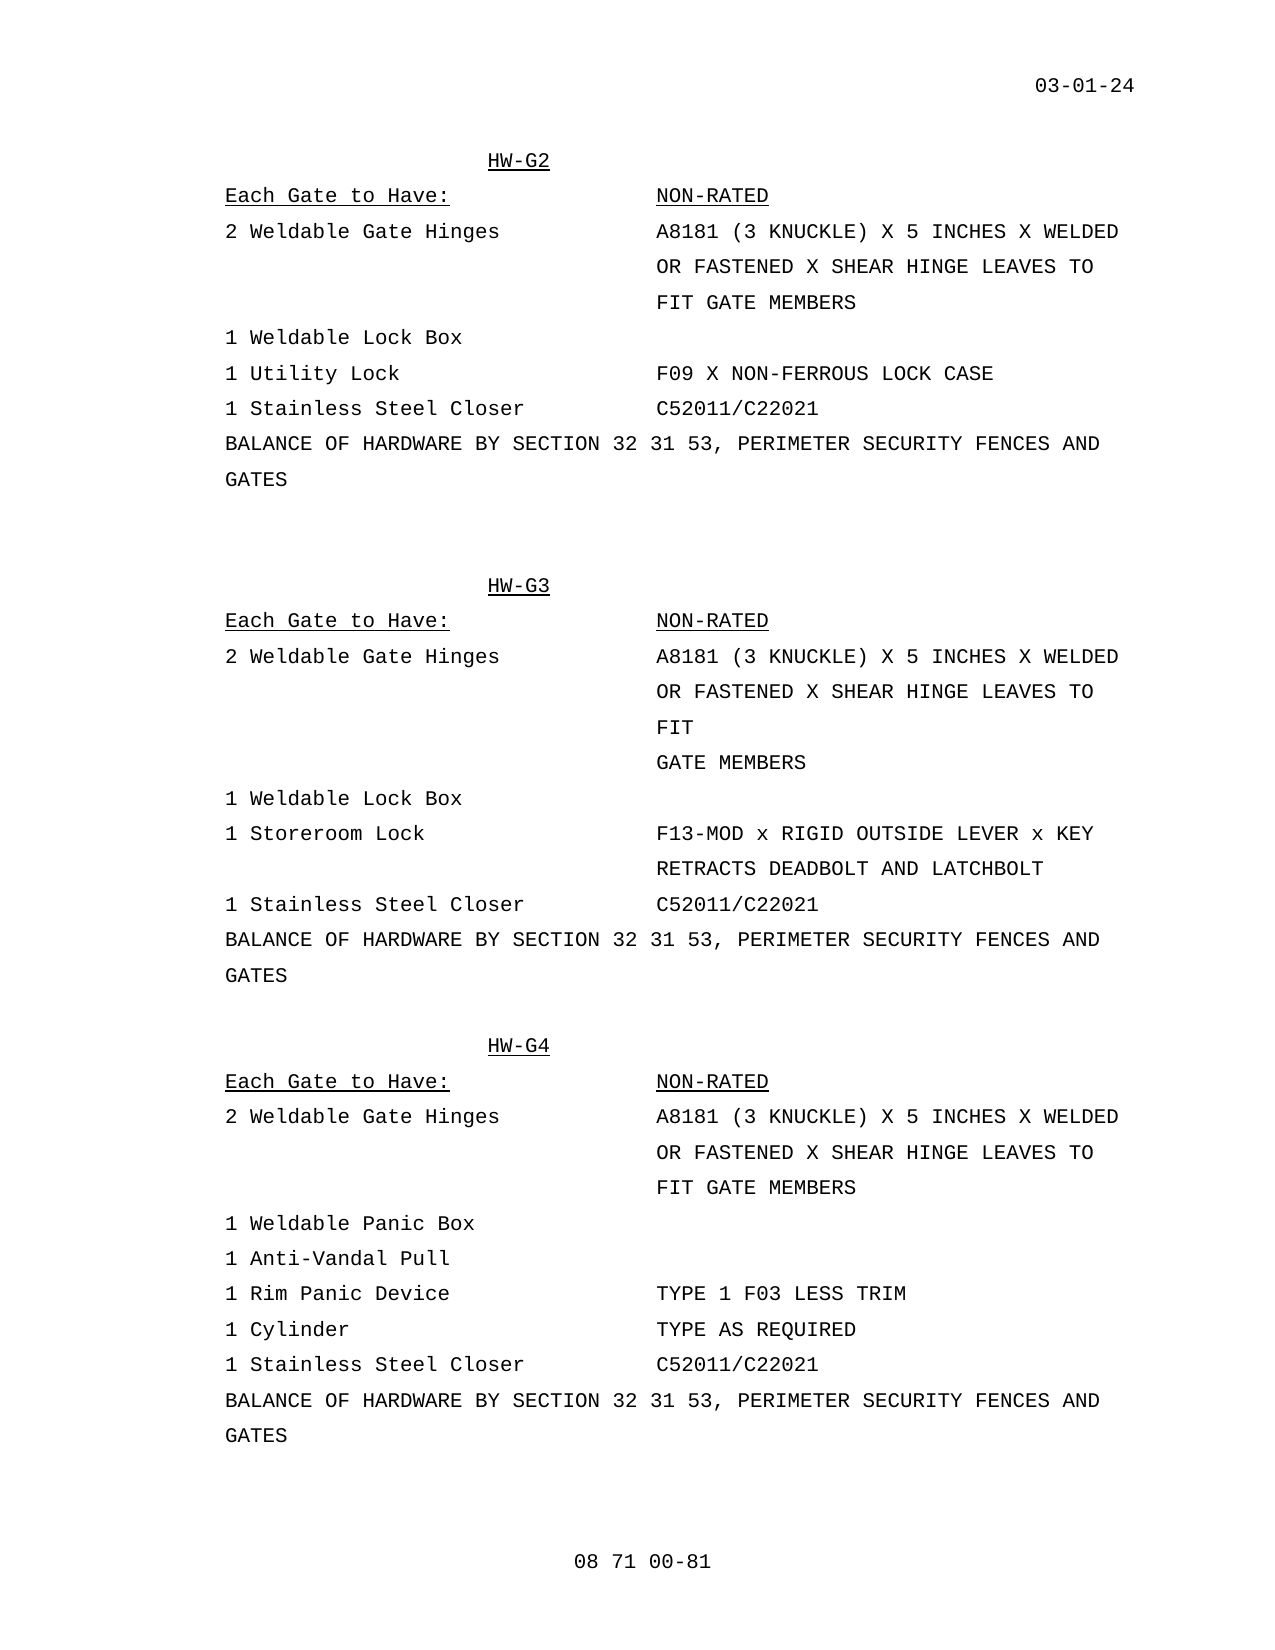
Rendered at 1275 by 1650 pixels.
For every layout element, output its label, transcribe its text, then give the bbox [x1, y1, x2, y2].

list 1 Utility Lock F09 X NON-FERROUS LOCK CASE [225, 362, 1134, 386]
list 2 Weldable Gate Hinges A8181 (3 KNUCKLE) X 5 INCHES X WELDED OR FASTENED X SHEAR HINGE LEAVES TO FIT GATE MEMBERS [225, 1106, 1134, 1201]
list 1 Storeroom Lock F13-MOD x RIGID OUTSIDE LEVER x KEY [225, 823, 1134, 847]
list 2 Weldable Gate Hinges A8181 (3 KNUCKLE) X 5 INCHES X WELDED OR FASTENED X SHEAR HINGE LEAVES TO FIT [225, 646, 1134, 740]
list 1 Rim Panic Device TYPE 1 F03 LESS TRIM [225, 1283, 1134, 1307]
list 1 Stainless Steel Closer C52011/C22021 [225, 894, 1134, 917]
list 1 Stainless Steel Closer C52011/C22021 [225, 398, 1134, 422]
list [225, 1389, 1134, 1449]
list Each Gate to Have: NON-RATED [225, 610, 1134, 634]
list 1 Cylinder TYPE AS REQUIRED [225, 1319, 1134, 1342]
list HW-G4 [225, 1035, 1134, 1059]
list RETRACTS DEADBOLT AND LATCHBOLT [225, 858, 1134, 882]
list GATE MEMBERS [225, 752, 1134, 776]
list 1 Weldable Lock Box [225, 787, 1134, 811]
list Each Gate to Have: NON-RATED [225, 1071, 1134, 1094]
list 1 Stainless Steel Closer C52011/C22021 [225, 1354, 1134, 1378]
list Each Gate to Have: NON-RATED [225, 185, 1134, 209]
list 1 Anti-Vandal Pull [225, 1248, 1134, 1272]
list BALANCE OF HARDWARE BY SECTION 32 31 53, PERIMETER SECURITY FENCES AND GATES [225, 433, 1134, 492]
list 1 Weldable Panic Box [225, 1212, 1134, 1236]
list 2 Weldable Gate Hinges A8181 (3 KNUCKLE) X 5 INCHES X WELDED OR FASTENED X SHEAR HINGE LEAVES TO FIT GATE MEMBERS [225, 221, 1134, 315]
list 1 Weldable Lock Box [225, 327, 1134, 351]
list HW-G3 [225, 575, 1134, 599]
list HW-G2 [225, 150, 1134, 174]
list BALANCE OF HARDWARE BY SECTION 32 31 53, PERIMETER SECURITY FENCES AND GATES [225, 929, 1134, 988]
